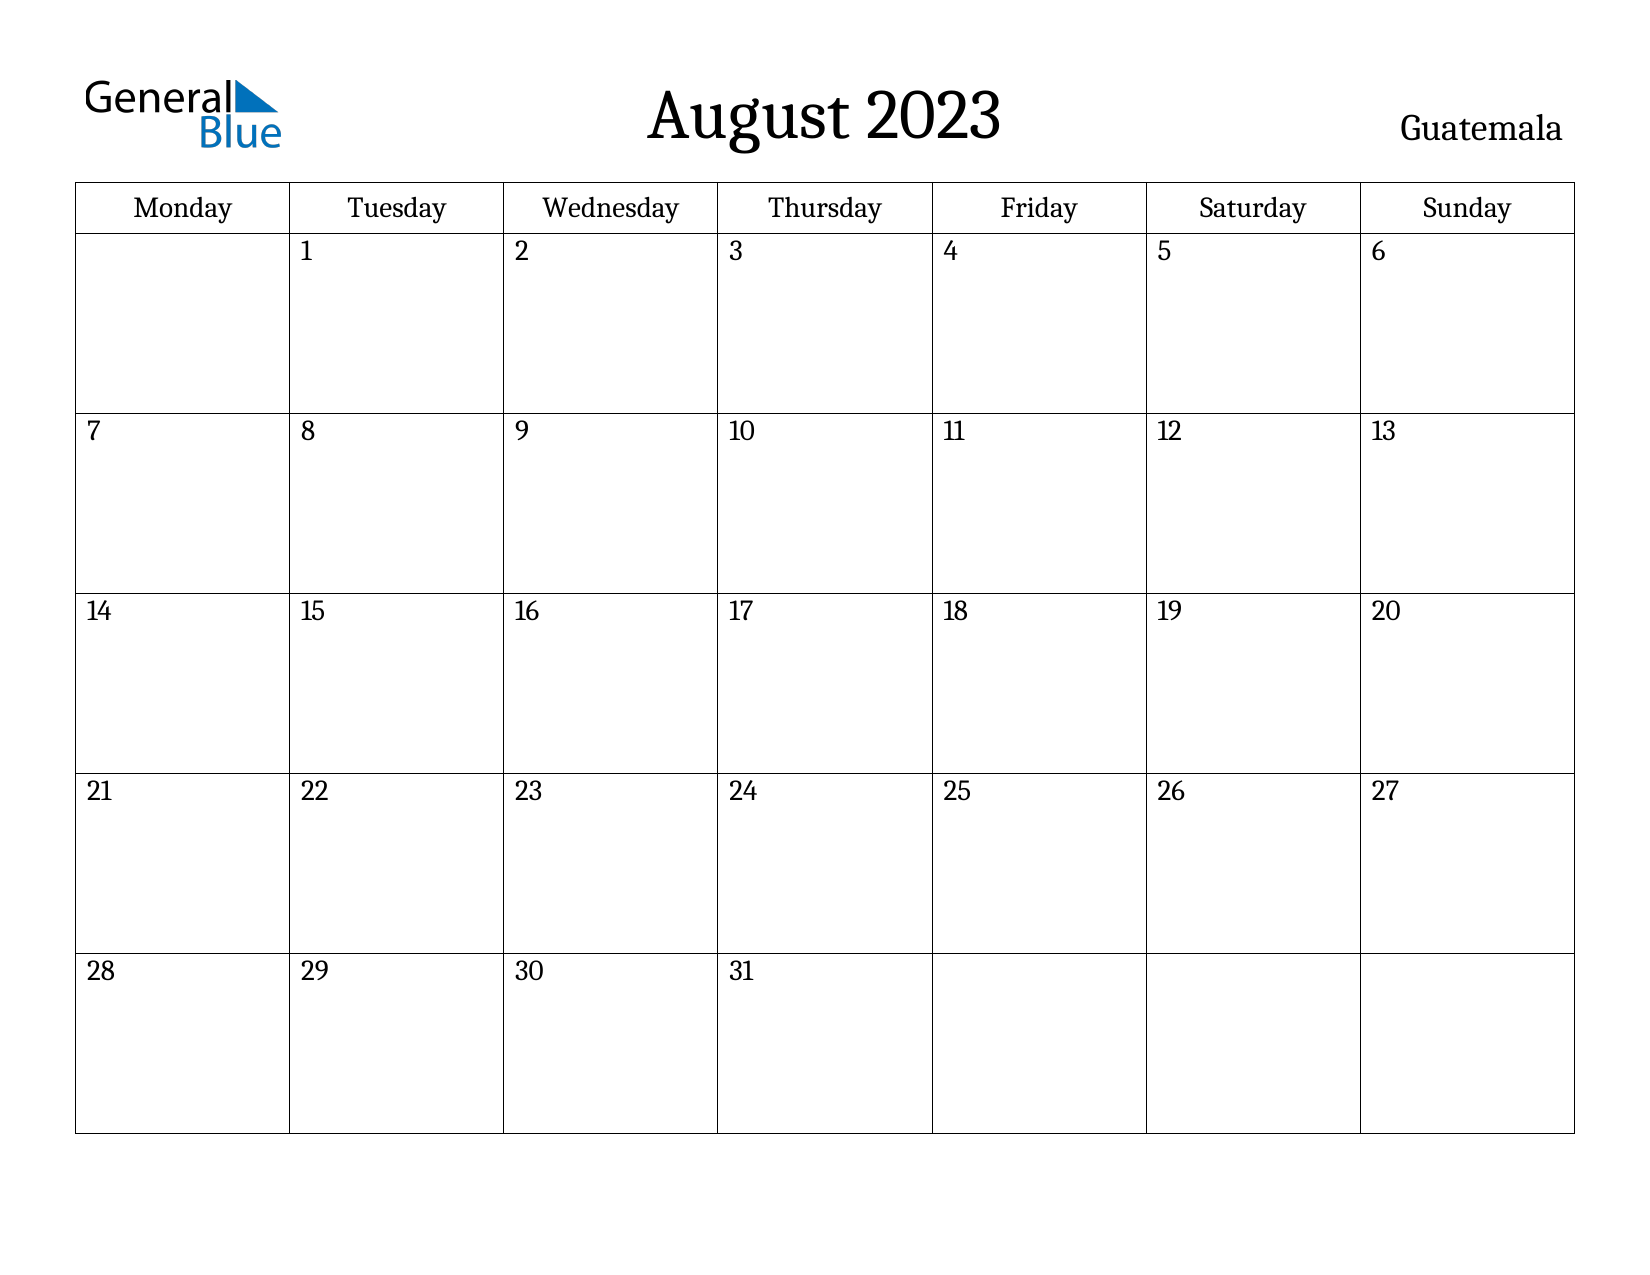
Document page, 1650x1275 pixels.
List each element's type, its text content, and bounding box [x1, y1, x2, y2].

table_cell Friday [933, 183, 1146, 233]
table_cell 23 [504, 774, 717, 807]
table_cell [1147, 988, 1360, 1133]
table_header [76, 75, 503, 182]
table_cell [718, 627, 932, 773]
table_cell [1361, 267, 1574, 413]
table_cell [1147, 954, 1360, 987]
table_cell 27 [1361, 774, 1574, 807]
table_cell 4 [933, 234, 1146, 267]
table_cell 10 [718, 414, 932, 447]
table_header Guatemala [1146, 75, 1574, 182]
table_cell [933, 808, 1146, 953]
table_cell [1147, 808, 1360, 953]
table_cell [76, 267, 289, 413]
table_cell [1361, 988, 1574, 1133]
table_cell 20 [1361, 594, 1574, 627]
table_cell [504, 988, 717, 1133]
table_cell 25 [933, 774, 1146, 807]
table_cell 9 [504, 414, 717, 447]
table_cell [76, 448, 289, 593]
table_cell [76, 808, 289, 953]
table_cell 31 [718, 954, 932, 987]
table_cell [933, 267, 1146, 413]
table_cell 2 [504, 234, 717, 267]
table_cell [933, 954, 1146, 987]
table_cell [933, 988, 1146, 1133]
table_cell 16 [504, 594, 717, 627]
table_cell [1147, 448, 1360, 593]
table_cell 3 [718, 234, 932, 267]
table_cell Thursday [718, 183, 932, 233]
table_cell [1147, 627, 1360, 773]
table_cell 8 [290, 414, 503, 447]
table_cell Tuesday [290, 183, 503, 233]
table_cell Sunday [1361, 183, 1574, 233]
table_cell [76, 234, 289, 267]
table_cell [718, 808, 932, 953]
table_cell [718, 448, 932, 593]
table_cell 7 [76, 414, 289, 447]
table_cell 1 [290, 234, 503, 267]
table_cell [504, 808, 717, 953]
table_cell [290, 267, 503, 413]
table_cell 21 [76, 774, 289, 807]
table_cell 13 [1361, 414, 1574, 447]
table_cell [1361, 808, 1574, 953]
table_cell [1361, 954, 1574, 987]
table_cell 30 [504, 954, 717, 987]
table_cell [1361, 627, 1574, 773]
table_cell [718, 267, 932, 413]
table_cell [1361, 448, 1574, 593]
table_cell [290, 448, 503, 593]
table_cell [504, 267, 717, 413]
table_cell 14 [76, 594, 289, 627]
table_cell Monday [76, 183, 289, 233]
table_cell [1147, 267, 1360, 413]
table_cell [504, 627, 717, 773]
table_cell 5 [1147, 234, 1360, 267]
table_cell [290, 988, 503, 1133]
table_cell Wednesday [504, 183, 717, 233]
table_cell [76, 627, 289, 773]
table_cell 26 [1147, 774, 1360, 807]
table_cell 19 [1147, 594, 1360, 627]
table_cell [290, 808, 503, 953]
table_cell 11 [933, 414, 1146, 447]
table_cell [933, 448, 1146, 593]
picture [86, 80, 281, 148]
table_cell 24 [718, 774, 932, 807]
table_cell [290, 627, 503, 773]
table_cell [933, 627, 1146, 773]
table_cell 15 [290, 594, 503, 627]
table_cell 18 [933, 594, 1146, 627]
table_header August 2023 [504, 75, 1146, 182]
table_cell 17 [718, 594, 932, 627]
table_cell Saturday [1147, 183, 1360, 233]
table_cell 29 [290, 954, 503, 987]
table_cell 6 [1361, 234, 1574, 267]
table_cell [504, 448, 717, 593]
table_cell 12 [1147, 414, 1360, 447]
table_cell 22 [290, 774, 503, 807]
table_cell [718, 988, 932, 1133]
table_cell 28 [76, 954, 289, 987]
table_cell [76, 988, 289, 1133]
